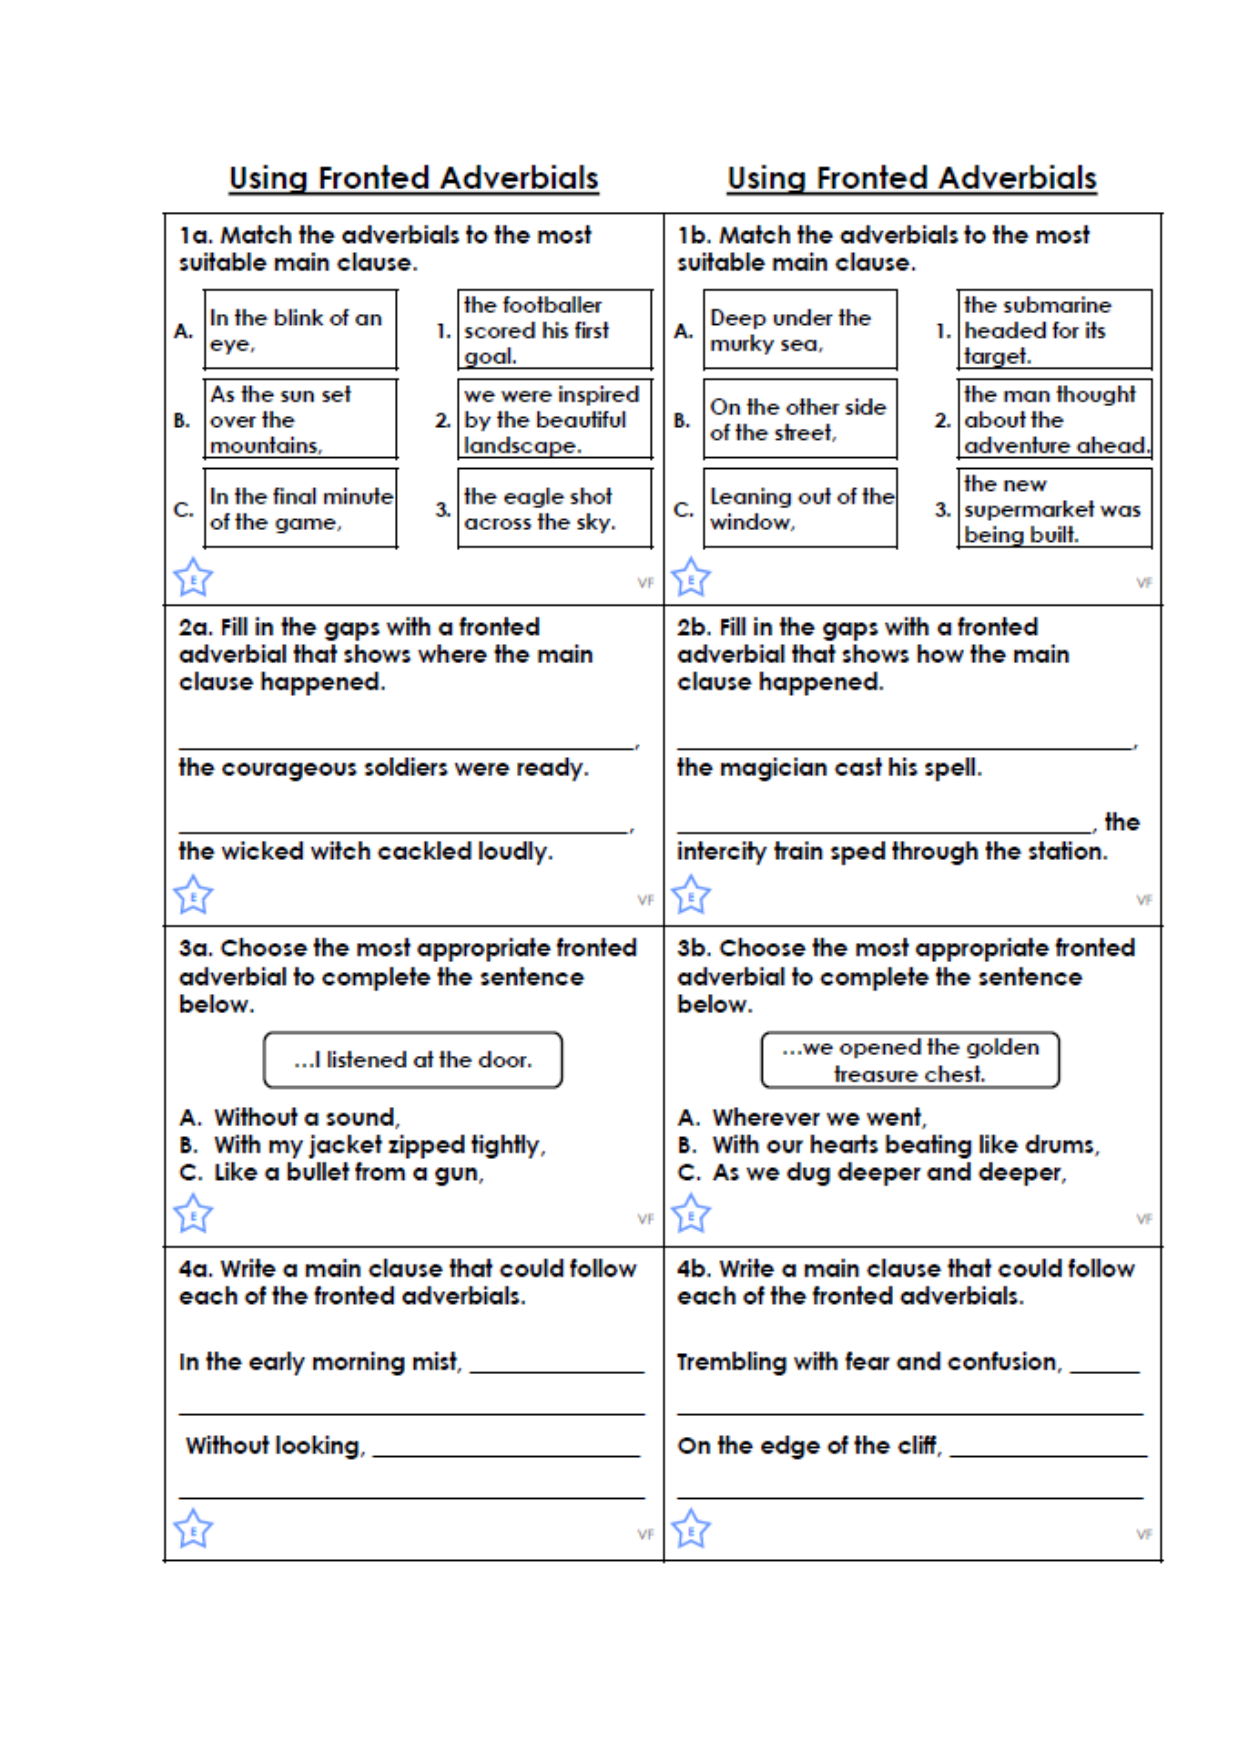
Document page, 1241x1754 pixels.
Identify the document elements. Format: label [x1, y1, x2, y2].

picture [150, 150, 1177, 1580]
